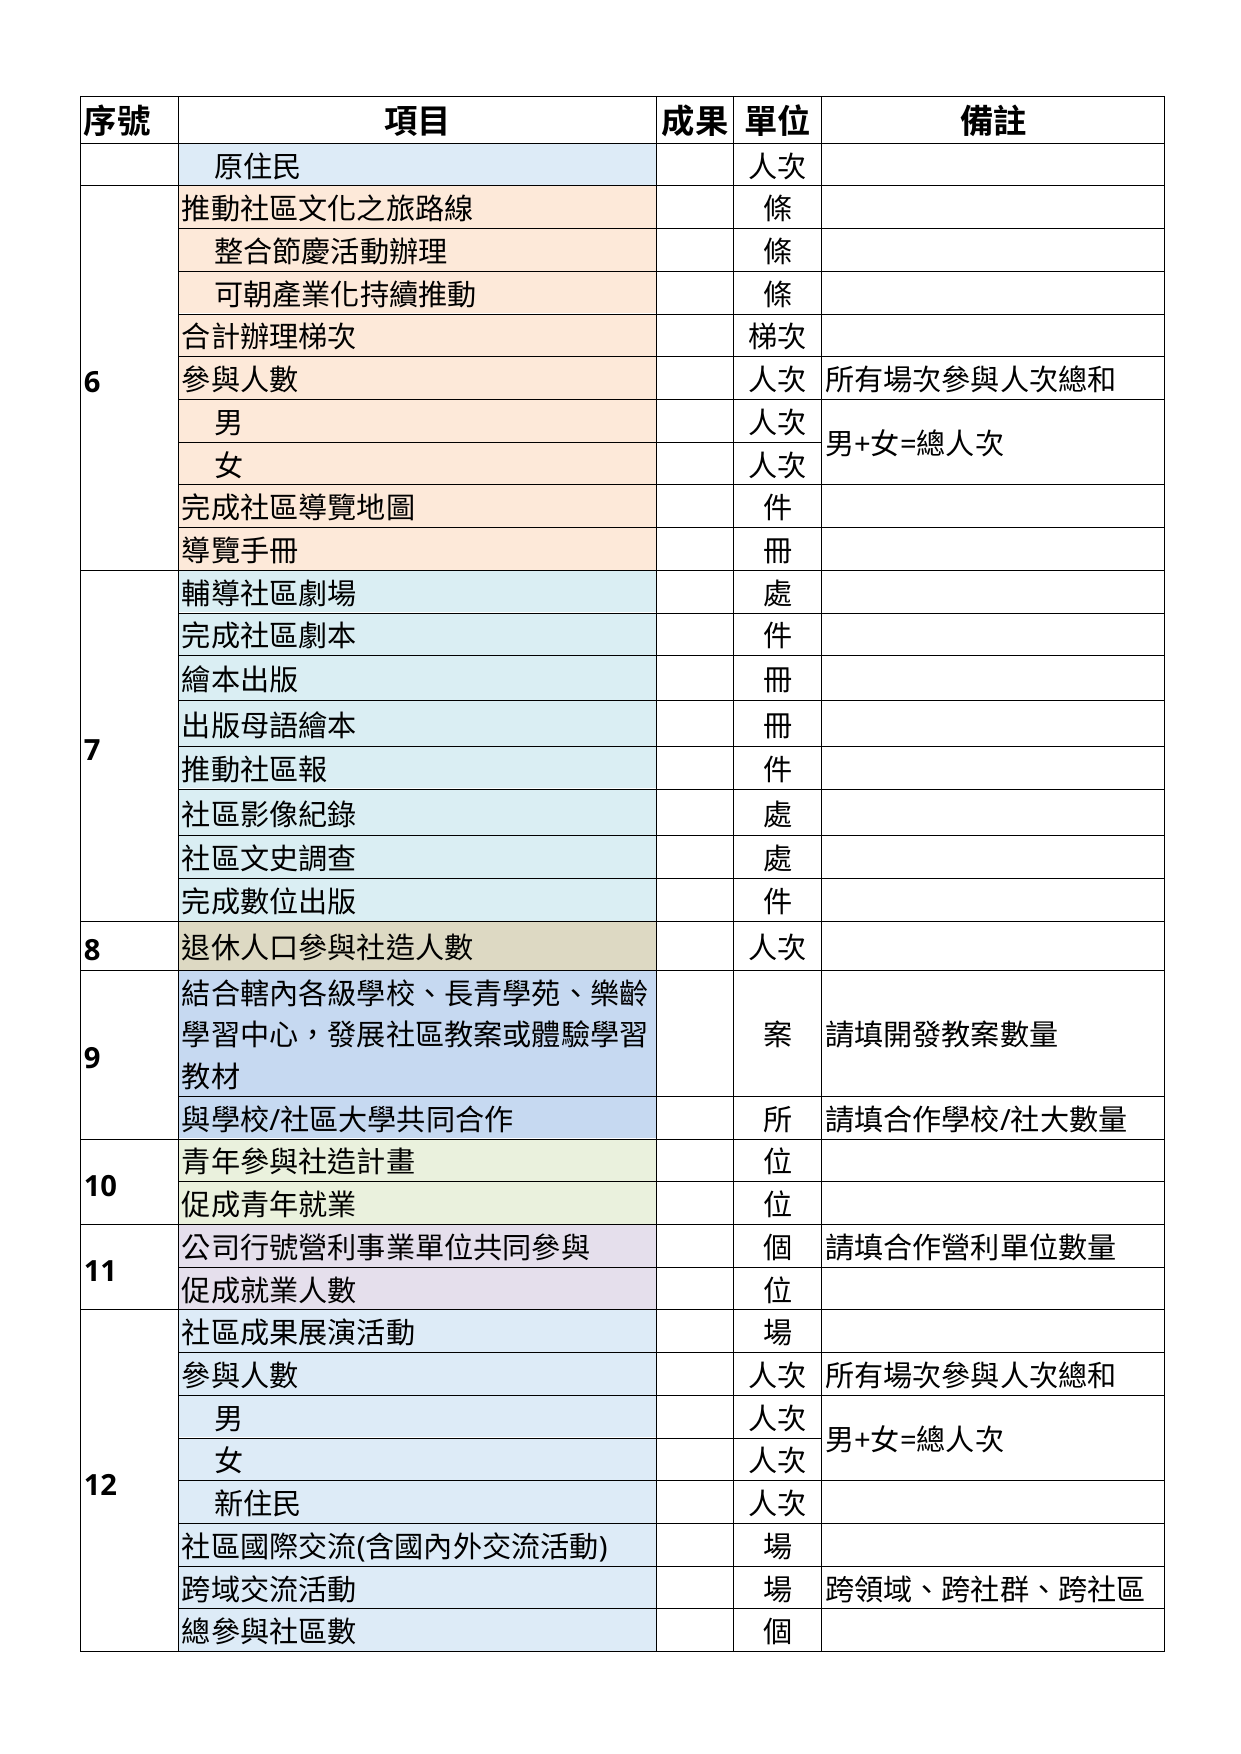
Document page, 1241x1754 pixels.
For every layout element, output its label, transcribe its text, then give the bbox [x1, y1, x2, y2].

table_cell [657, 1396, 733, 1437]
table_cell [657, 144, 733, 185]
table_cell [822, 1609, 1164, 1651]
table_cell 12 [81, 1310, 178, 1651]
table_cell [822, 701, 1164, 746]
table_cell 處 [734, 836, 821, 878]
table_cell [657, 1481, 733, 1523]
table_cell 冊 [734, 701, 821, 746]
table_cell 男+女=總人次 [822, 1396, 1164, 1480]
table_cell [657, 1353, 733, 1395]
table_cell [822, 528, 1164, 570]
table_cell 與學校/社區大學共同合作 [179, 1097, 656, 1138]
table_cell 退休人口參與社造人數 [179, 922, 656, 970]
table_cell 8 [81, 922, 178, 970]
table_cell 原住民 [179, 144, 656, 185]
table_cell [657, 528, 733, 570]
table_cell 完成社區劇本 [179, 614, 656, 655]
table_cell [657, 922, 733, 970]
table_cell 10 [81, 1140, 178, 1224]
table_header 序號 [81, 97, 178, 143]
table_cell [657, 315, 733, 356]
table_cell [657, 272, 733, 313]
table_cell 女 [179, 443, 656, 484]
table_cell [822, 1310, 1164, 1352]
table_cell [657, 747, 733, 788]
table_cell [822, 922, 1164, 970]
table_cell 6 [81, 186, 178, 570]
table_cell [657, 1609, 733, 1651]
table_cell [822, 186, 1164, 228]
table_cell [822, 790, 1164, 835]
table_cell [657, 790, 733, 835]
table_header 單位 [734, 97, 821, 143]
table_cell 促成青年就業 [179, 1182, 656, 1224]
table_cell [822, 747, 1164, 788]
table_cell 人次 [734, 357, 821, 399]
table_cell 梯次 [734, 315, 821, 356]
table_cell 繪本出版 [179, 656, 656, 700]
table_cell 男 [179, 1396, 656, 1437]
table_cell 參與人數 [179, 357, 656, 399]
table_cell 促成就業人數 [179, 1268, 656, 1309]
table_cell [657, 614, 733, 655]
table_cell 人次 [734, 1481, 821, 1523]
table_cell 所有場次參與人次總和 [822, 357, 1164, 399]
table_cell 所 [734, 1097, 821, 1138]
table_cell [657, 656, 733, 700]
table_cell [657, 1140, 733, 1181]
table_cell 社區文史調查 [179, 836, 656, 878]
table_cell [657, 1310, 733, 1352]
table_cell [822, 836, 1164, 878]
table_cell [822, 272, 1164, 313]
table_cell 件 [734, 614, 821, 655]
table_cell 女 [179, 1439, 656, 1480]
table_cell 請填合作學校/社大數量 [822, 1097, 1164, 1138]
table_cell 跨域交流活動 [179, 1567, 656, 1608]
table_cell [657, 836, 733, 878]
table_cell 合計辦理梯次 [179, 315, 656, 356]
table_cell 人次 [734, 400, 821, 442]
table_cell 個 [734, 1609, 821, 1651]
table_cell [822, 1268, 1164, 1309]
table_cell 件 [734, 747, 821, 788]
table_cell 人次 [734, 1396, 821, 1437]
table_cell [657, 1524, 733, 1566]
table_cell 社區影像紀錄 [179, 790, 656, 835]
table_cell 場 [734, 1524, 821, 1566]
table_cell [657, 1225, 733, 1267]
table_cell 整合節慶活動辦理 [179, 229, 656, 271]
table_cell [657, 1097, 733, 1138]
table_cell 社區成果展演活動 [179, 1310, 656, 1352]
table_cell [822, 144, 1164, 185]
table_cell [657, 701, 733, 746]
table_cell 可朝產業化持續推動 [179, 272, 656, 313]
table_cell [822, 229, 1164, 271]
table_cell [822, 485, 1164, 527]
table_cell 完成社區導覽地圖 [179, 485, 656, 527]
table_cell 條 [734, 229, 821, 271]
table_cell 案 [734, 971, 821, 1096]
table_cell 請填合作營利單位數量 [822, 1225, 1164, 1267]
table_header 項目 [179, 97, 656, 143]
table_cell [822, 1182, 1164, 1224]
table_cell [657, 443, 733, 484]
table_cell [657, 1268, 733, 1309]
table_cell 人次 [734, 144, 821, 185]
table_cell 所有場次參與人次總和 [822, 1353, 1164, 1395]
table_cell 輔導社區劇場 [179, 571, 656, 612]
table_cell 推動社區報 [179, 747, 656, 788]
table_cell 位 [734, 1268, 821, 1309]
table_cell [657, 485, 733, 527]
table_cell 出版母語繪本 [179, 701, 656, 746]
table_cell [822, 1481, 1164, 1523]
table_cell [822, 1524, 1164, 1566]
table_cell [822, 614, 1164, 655]
table_cell [657, 971, 733, 1096]
table_header 成果 [657, 97, 733, 143]
table_cell 處 [734, 571, 821, 612]
table_cell 總參與社區數 [179, 1609, 656, 1651]
table_cell [657, 229, 733, 271]
table_cell [657, 186, 733, 228]
table_cell 位 [734, 1140, 821, 1181]
table_cell [822, 1140, 1164, 1181]
table_cell [657, 571, 733, 612]
table_cell 男+女=總人次 [822, 400, 1164, 484]
table_cell 條 [734, 272, 821, 313]
table_cell 7 [81, 571, 178, 921]
table_cell 人次 [734, 1439, 821, 1480]
table_cell 跨領域、跨社群、跨社區 [822, 1567, 1164, 1608]
table_cell 11 [81, 1225, 178, 1309]
table_cell 位 [734, 1182, 821, 1224]
table_cell [657, 400, 733, 442]
table_cell [822, 656, 1164, 700]
table_cell 導覽手冊 [179, 528, 656, 570]
table_cell [657, 1567, 733, 1608]
table_cell 場 [734, 1310, 821, 1352]
table_cell 公司行號營利事業單位共同參與 [179, 1225, 656, 1267]
table_cell 條 [734, 186, 821, 228]
table_cell 結合轄內各級學校、長青學苑、樂齡學習中心，發展社區教案或體驗學習教材 [179, 971, 656, 1096]
table_cell 處 [734, 790, 821, 835]
table_cell 件 [734, 485, 821, 527]
table_cell 個 [734, 1225, 821, 1267]
table_cell [822, 879, 1164, 921]
table_cell 推動社區文化之旅路線 [179, 186, 656, 228]
table_cell 人次 [734, 1353, 821, 1395]
table_cell 冊 [734, 656, 821, 700]
table_cell 新住民 [179, 1481, 656, 1523]
table_cell [822, 571, 1164, 612]
table_cell 男 [179, 400, 656, 442]
table_cell [657, 1182, 733, 1224]
table_cell [657, 1439, 733, 1480]
table_cell 青年參與社造計畫 [179, 1140, 656, 1181]
table_cell 場 [734, 1567, 821, 1608]
table_cell 人次 [734, 922, 821, 970]
table_cell 請填開發教案數量 [822, 971, 1164, 1096]
table_cell [657, 357, 733, 399]
table_cell [822, 315, 1164, 356]
table_cell 參與人數 [179, 1353, 656, 1395]
table_cell 9 [81, 971, 178, 1138]
table_cell 冊 [734, 528, 821, 570]
table_cell 社區國際交流(含國內外交流活動) [179, 1524, 656, 1566]
table_cell 件 [734, 879, 821, 921]
table_cell [657, 879, 733, 921]
table_cell 人次 [734, 443, 821, 484]
table_header 備註 [822, 97, 1164, 143]
table_cell 完成數位出版 [179, 879, 656, 921]
